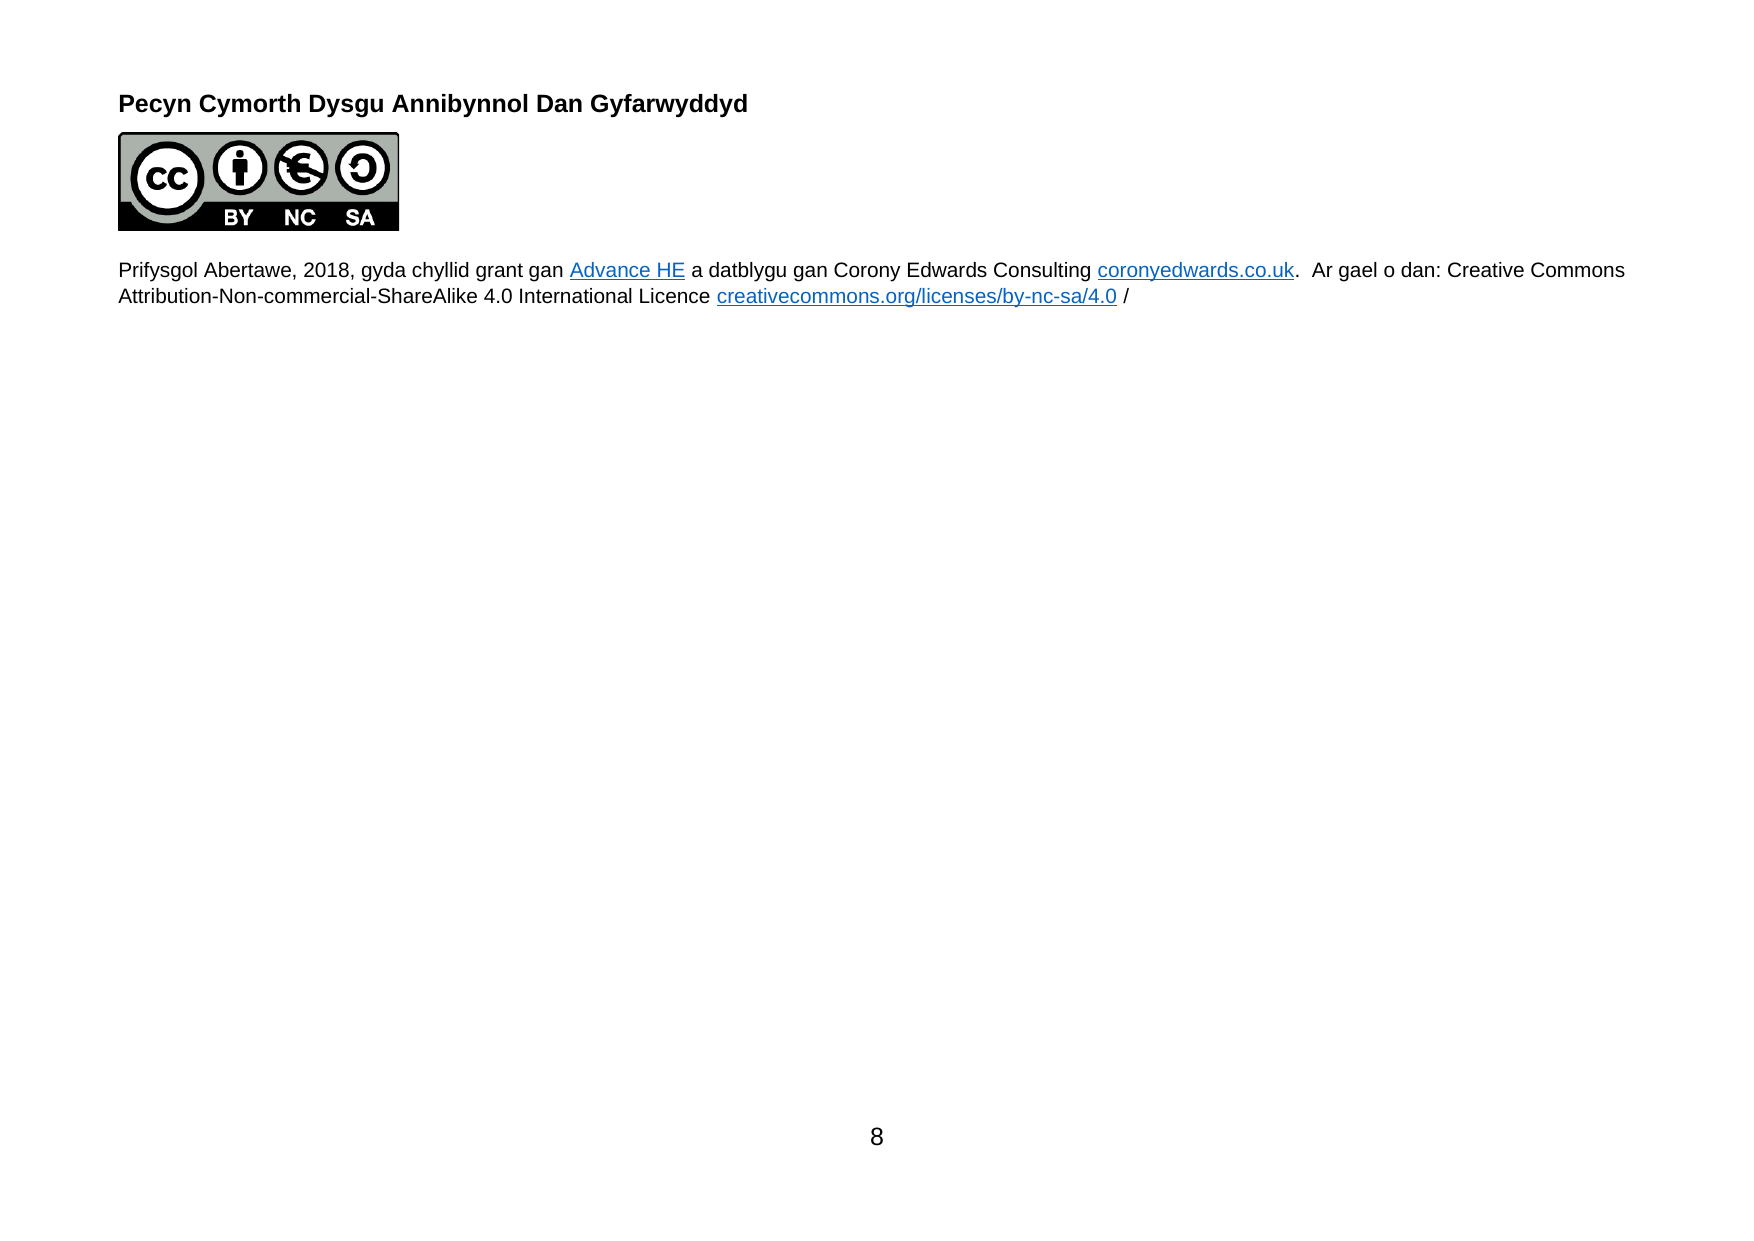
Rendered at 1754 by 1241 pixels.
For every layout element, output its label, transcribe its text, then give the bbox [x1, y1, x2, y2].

text Pecyn Cymorth Dysgu Annibynnol Dan Gyfarwyddyd [118, 89, 1636, 117]
picture [118, 132, 400, 231]
text Prifysgol Abertawe, 2018, gyda chyllid grant gan Advance HE a datblygu gan Corony Edwards Consulting coronyedwards.co.uk. Ar gael o dan: Creative Commons Attribution-Non-commercial-ShareAlike 4.0 International Licence creativecommons.org/licenses/by-nc-sa/4.0 / [118, 258, 1636, 308]
